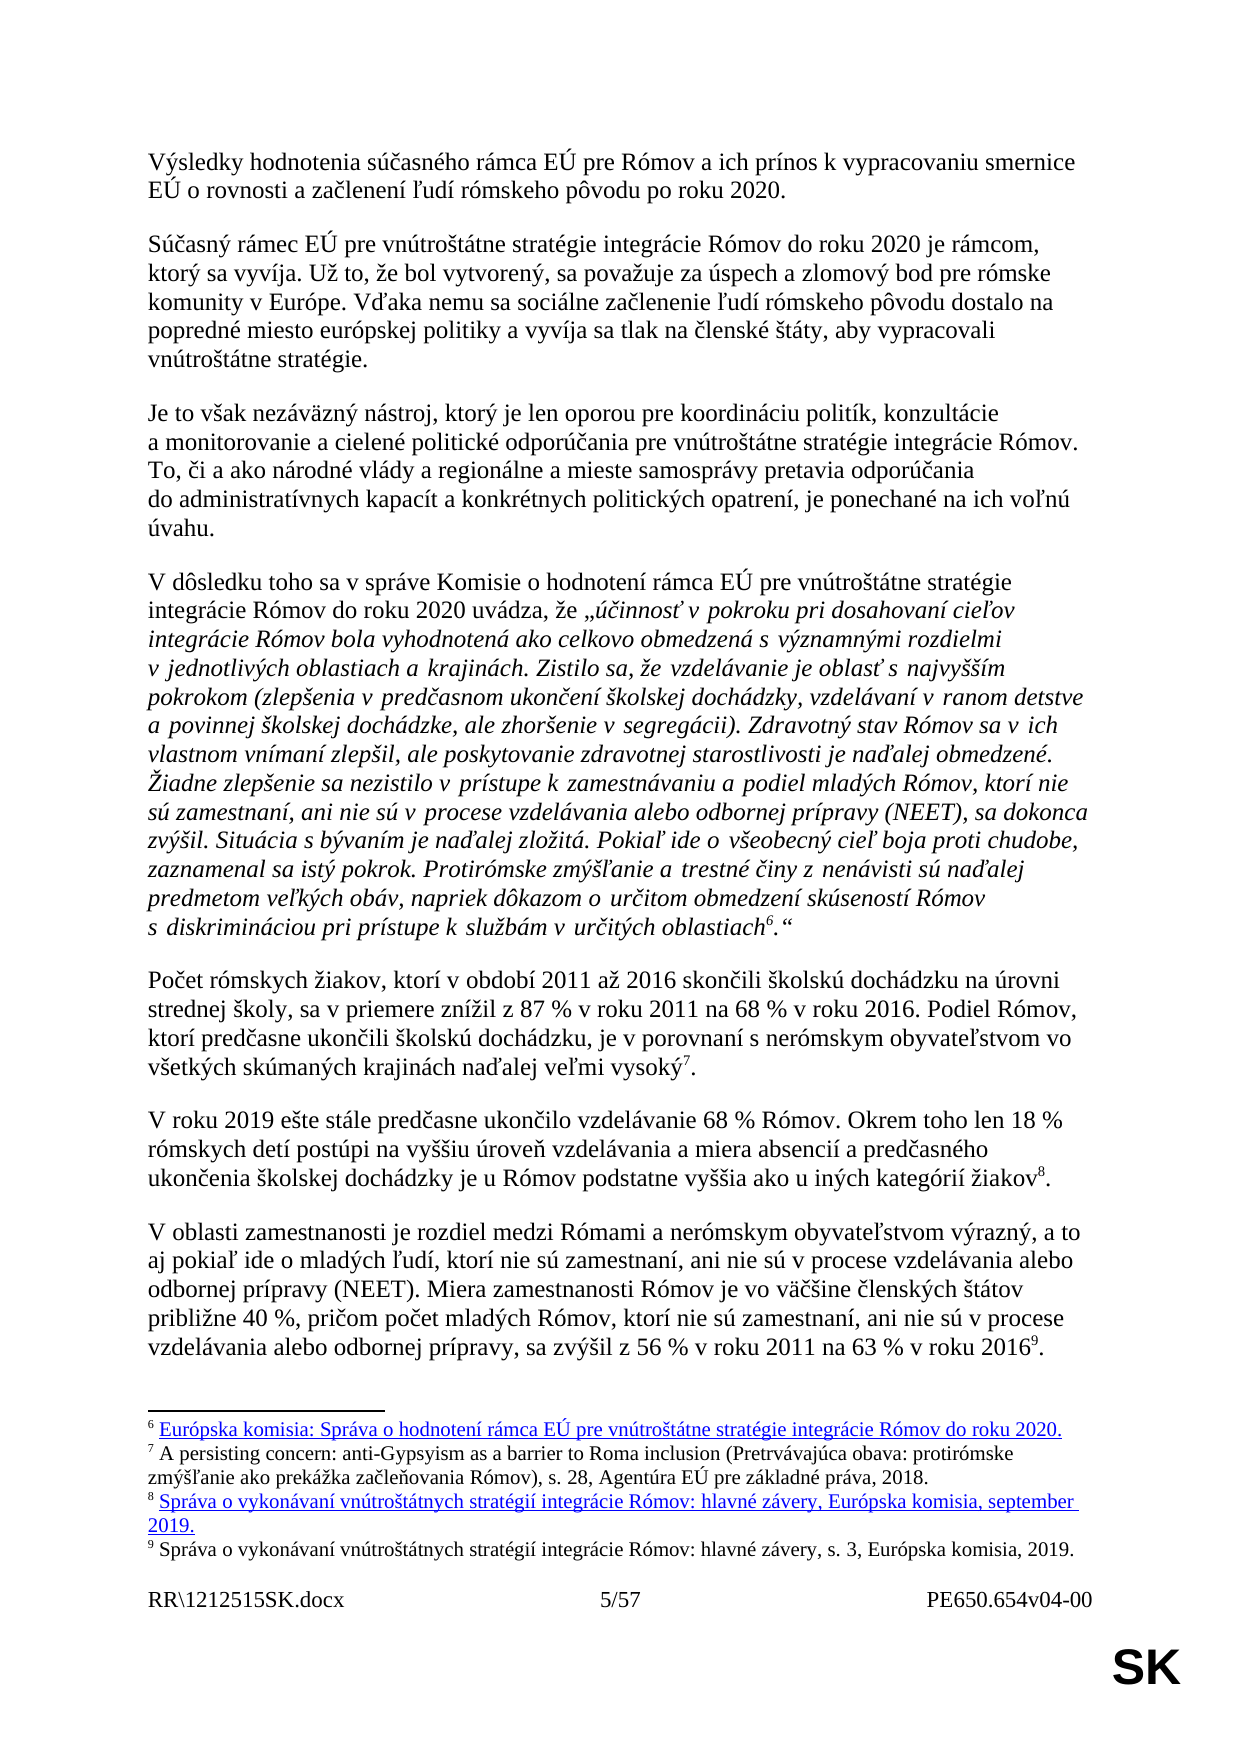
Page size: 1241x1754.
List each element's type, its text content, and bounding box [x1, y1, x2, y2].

text V roku 2019 ešte stále predčasne ukončilo vzdelávanie 68 % Rómov. Okrem toho len 18 % rómskych detí postúpi na vyššiu úroveň vzdelávania a miera absencií a predčasného ukončenia školskej dochádzky je u Rómov podstatne vyššia ako u iných kategórií žiakov. [148, 1106, 1092, 1192]
text Je to však nezáväzný nástroj, ktorý je len oporou pre koordináciu politík, konzultácie a monitorovanie a cielené politické odporúčania pre vnútroštátne stratégie integrácie Rómov. To, či a ako národné vlády a regionálne a mieste samosprávy pretavia odporúčania do administratívnych kapacít a konkrétnych politických opatrení, je ponechané na ich voľnú úvahu. [148, 398, 1092, 542]
text V oblasti zamestnanosti je rozdiel medzi Rómami a nerómskym obyvateľstvom výrazný, a to aj pokiaľ ide o mladých ľudí, ktorí nie sú zamestnaní, ani nie sú v procese vzdelávania alebo odbornej prípravy (NEET). Miera zamestnanosti Rómov je vo väčšine členských štátov približne 40 %, pričom počet mladých Rómov, ktorí nie sú zamestnaní, ani nie sú v procese vzdelávania alebo odbornej prípravy, sa zvýšil z 56 % v roku 2011 na 63 % v roku 2016. [148, 1217, 1092, 1361]
text Počet rómskych žiakov, ktorí v období 2011 až 2016 skončili školskú dochádzku na úrovni strednej školy, sa v priemere znížil z 87 % v roku 2011 na 68 % v roku 2016. Podiel Rómov, ktorí predčasne ukončili školskú dochádzku, je v porovnaní s nerómskym obyvateľstvom vo všetkých skúmaných krajinách naďalej veľmi vysoký. [148, 966, 1092, 1081]
text Výsledky hodnotenia súčasného rámca EÚ pre Rómov a ich prínos k vypracovaniu smernice EÚ o rovnosti a začlenení ľudí rómskeho pôvodu po roku 2020. [148, 147, 1092, 204]
text Súčasný rámec EÚ pre vnútroštátne stratégie integrácie Rómov do roku 2020 je rámcom, ktorý sa vyvíja. Už to, že bol vytvorený, sa považuje za úspech a zlomový bod pre rómske komunity v Európe. Vďaka nemu sa sociálne začlenenie ľudí rómskeho pôvodu dostalo na popredné miesto európskej politiky a vyvíja sa tlak na členské štáty, aby vypracovali vnútroštátne stratégie. [148, 229, 1092, 373]
text V dôsledku toho sa v správe Komisie o hodnotení rámca EÚ pre vnútroštátne stratégie integrácie Rómov do roku 2020 uvádza, že „účinnosť v pokroku pri dosahovaní cieľov integrácie Rómov bola vyhodnotená ako celkovo obmedzená s významnými rozdielmi v jednotlivých oblastiach a krajinách. Zistilo sa, že vzdelávanie je oblasť s najvyšším pokrokom (zlepšenia v predčasnom ukončení školskej dochádzky, vzdelávaní v ranom detstve a povinnej školskej dochádzke, ale zhoršenie v segregácii). Zdravotný stav Rómov sa v ich vlastnom vnímaní zlepšil, ale poskytovanie zdravotnej starostlivosti je naďalej obmedzené. Žiadne zlepšenie sa nezistilo v prístupe k zamestnávaniu a podiel mladých Rómov, ktorí nie sú zamestnaní, ani nie sú v procese vzdelávania alebo odbornej prípravy (NEET), sa dokonca zvýšil. Situácia s bývaním je naďalej zložitá. Pokiaľ ide o všeobecný cieľ boja proti chudobe, zaznamenal sa istý pokrok. Protirómske zmýšľanie a trestné činy z nenávisti sú naďalej predmetom veľkých obáv, napriek dôkazom o určitom obmedzení skúseností Rómov s diskrimináciou pri prístupe k službám v určitých oblastiach.“ [148, 567, 1092, 941]
